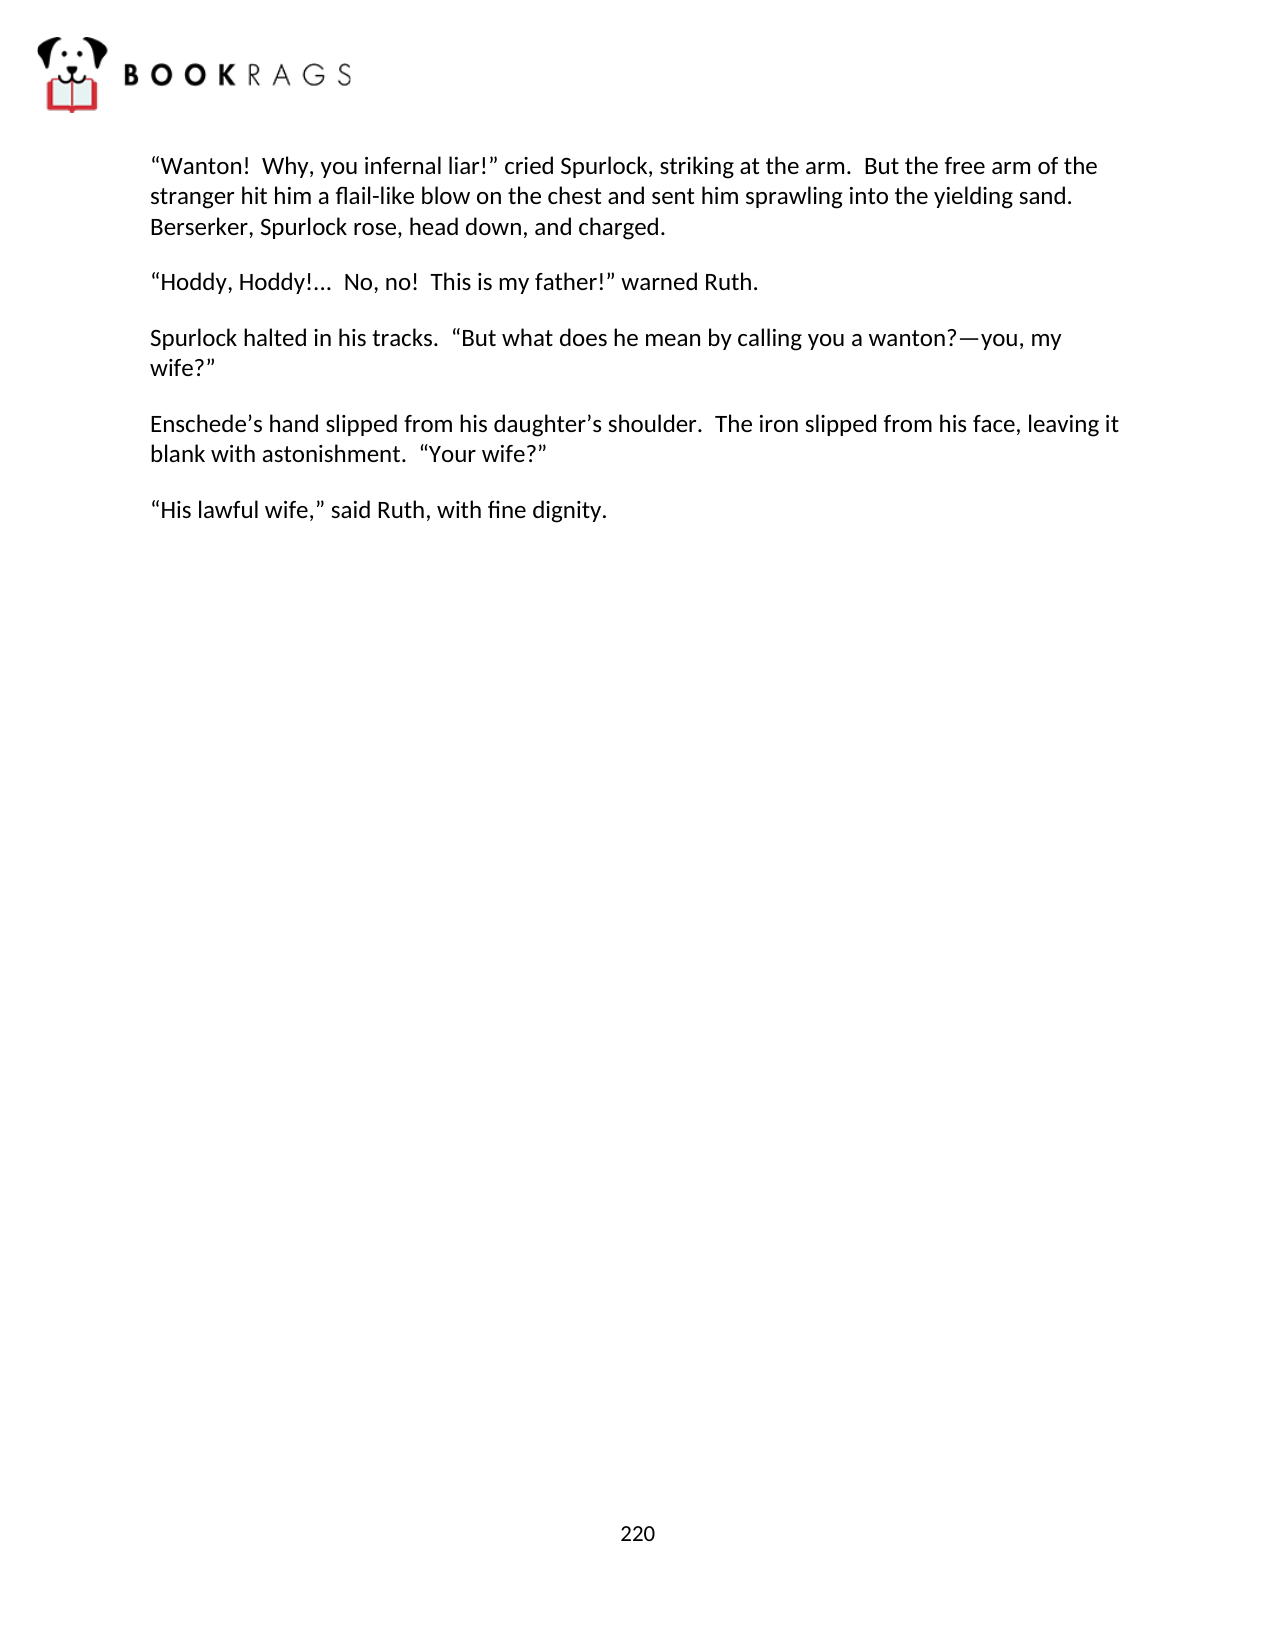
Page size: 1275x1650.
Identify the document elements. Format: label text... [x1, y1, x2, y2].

picture [37, 37, 351, 113]
text Spurlock halted in his tracks. “But what does he mean by calling you a wanton?—­you, my wife?” [150, 322, 1125, 383]
text “Hoddy, Hoddy!... No, no! This is my father!” warned Ruth. [150, 267, 1125, 297]
text “Wanton! Why, you infernal liar!” cried Spurlock, striking at the arm. But the free arm of the stranger hit him a flail-like blow on the chest and sent him sprawling into the yielding sand. Berserker, Spurlock rose, head down, and charged. [150, 150, 1125, 242]
text “His lawful wife,” said Ruth, with fine dignity. [150, 494, 1125, 525]
text Enschede’s hand slipped from his daughter’s shoulder. The iron slipped from his face, leaving it blank with astonishment. “Your wife?” [150, 408, 1125, 469]
